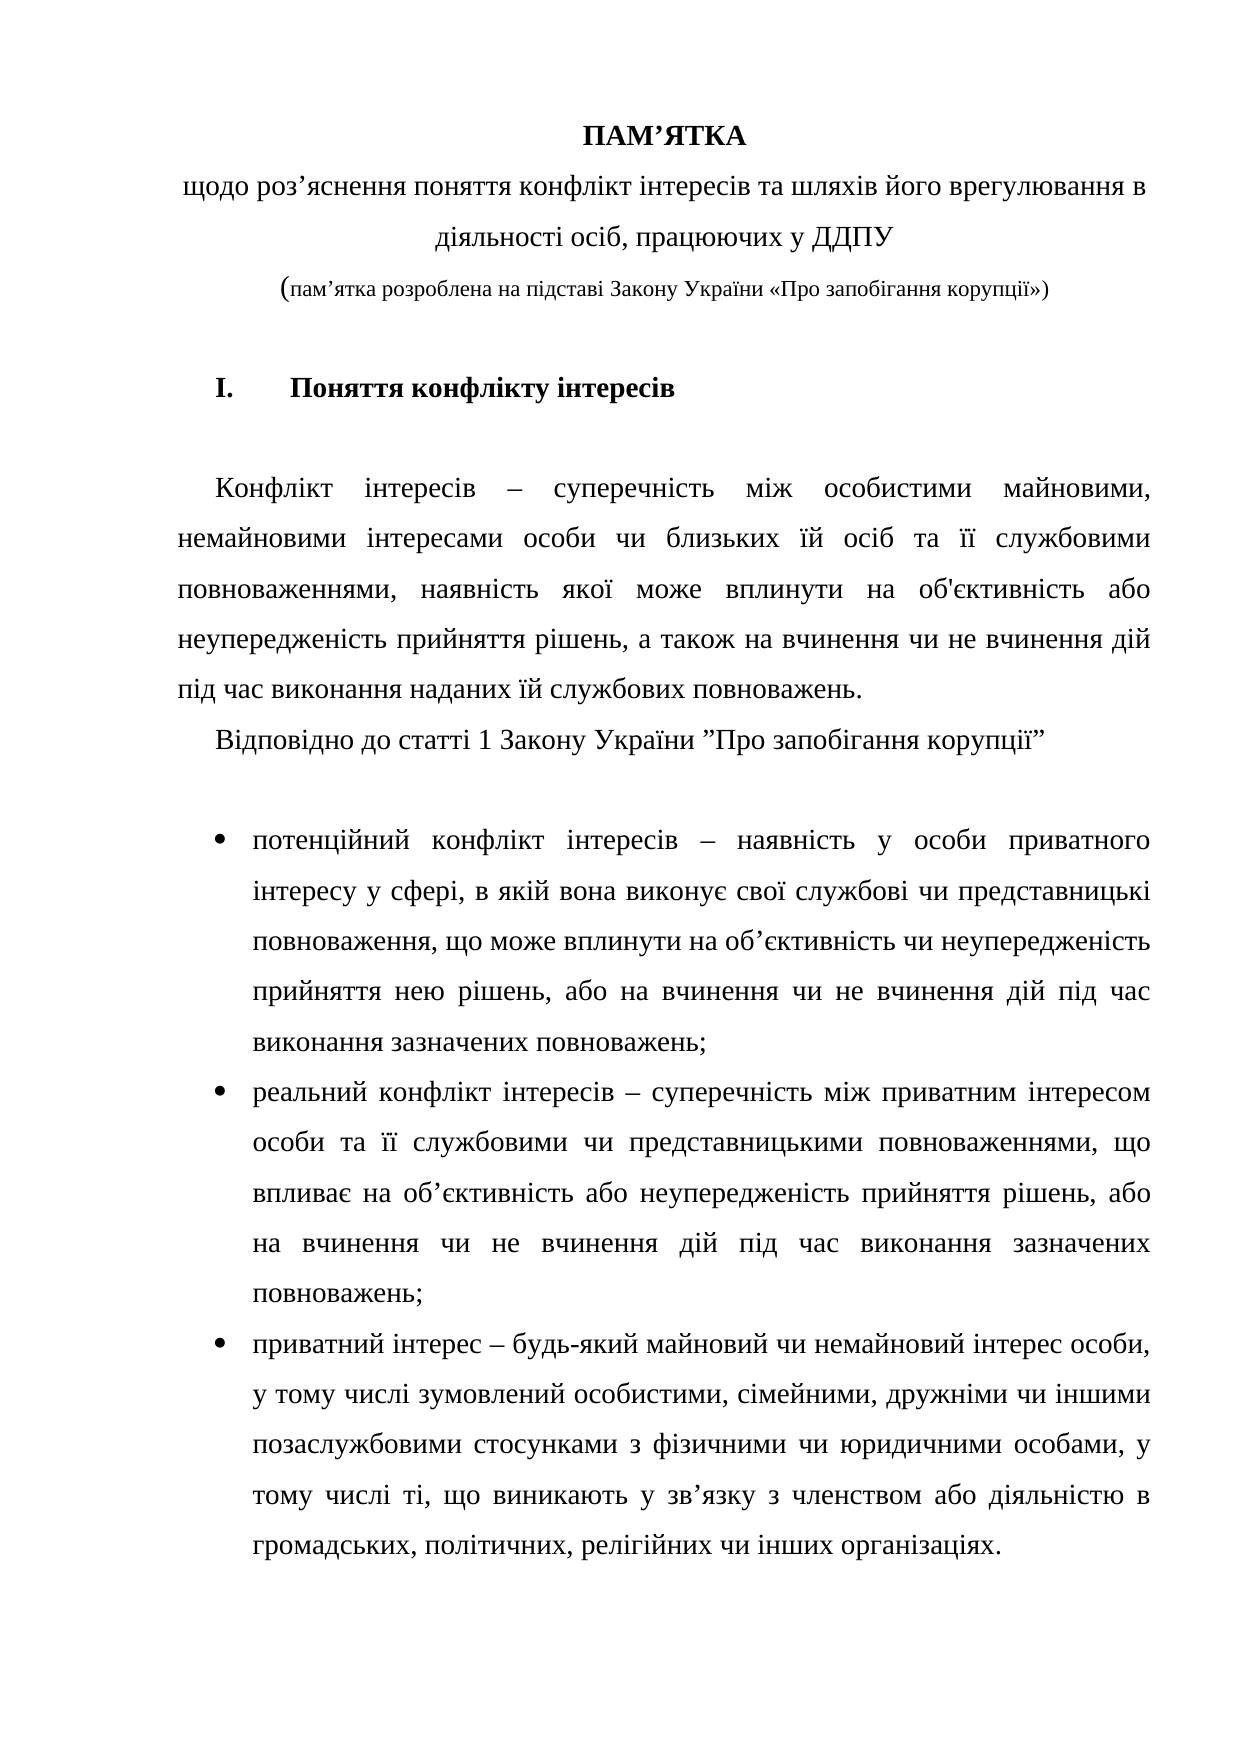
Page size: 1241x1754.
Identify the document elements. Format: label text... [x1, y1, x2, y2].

list реальний конфлікт інтересів – суперечність між приватним інтересом особи та її службовими чи представницькими повноваженнями, що впливає на об’єктивність або неупередженість прийняття рішень, або на вчинення чи не вчинення дій під час виконання зазначених повноважень; [215, 1074, 1152, 1309]
text ПАМ’ЯТКА [177, 118, 1152, 152]
list Поняття конфлікту інтересів [215, 370, 1152, 403]
text Відповідно до статті 1 Закону України ”Про запобігання корупції” [177, 722, 1152, 755]
text (пам’ятка розроблена на підставі Закону України «Про запобігання корупції») [177, 269, 1152, 303]
list приватний інтерес – будь-який майновий чи немайновий інтерес особи, у тому числі зумовлений особистими, сімейними, дружніми чи іншими позаслужбовими стосунками з фізичними чи юридичними особами, у тому числі ті, що виникають у зв’язку з членством або діяльністю в громадських, політичних, релігійних чи інших організаціях. [215, 1326, 1152, 1561]
text Конфлікт інтересів – суперечність між особистими майновими, немайновими інтересами особи чи близьких їй осіб та її службовими повноваженнями, наявність якої може вплинути на об'єктивність або неупередженість прийняття рішень, а також на вчинення чи не вчинення дій під час виконання наданих їй службових повноважень. [177, 470, 1152, 705]
list потенційний конфлікт інтересів – наявність у особи приватного інтересу у сфері, в якій вона виконує свої службові чи представницькі повноваження, що може вплинути на об’єктивність чи неупередженість прийняття нею рішень, або на вчинення чи не вчинення дій під час виконання зазначених повноважень; [215, 822, 1152, 1057]
text щодо роз’яснення поняття конфлікт інтересів та шляхів його врегулювання в діяльності осіб, працюючих у ДДПУ [177, 168, 1152, 252]
